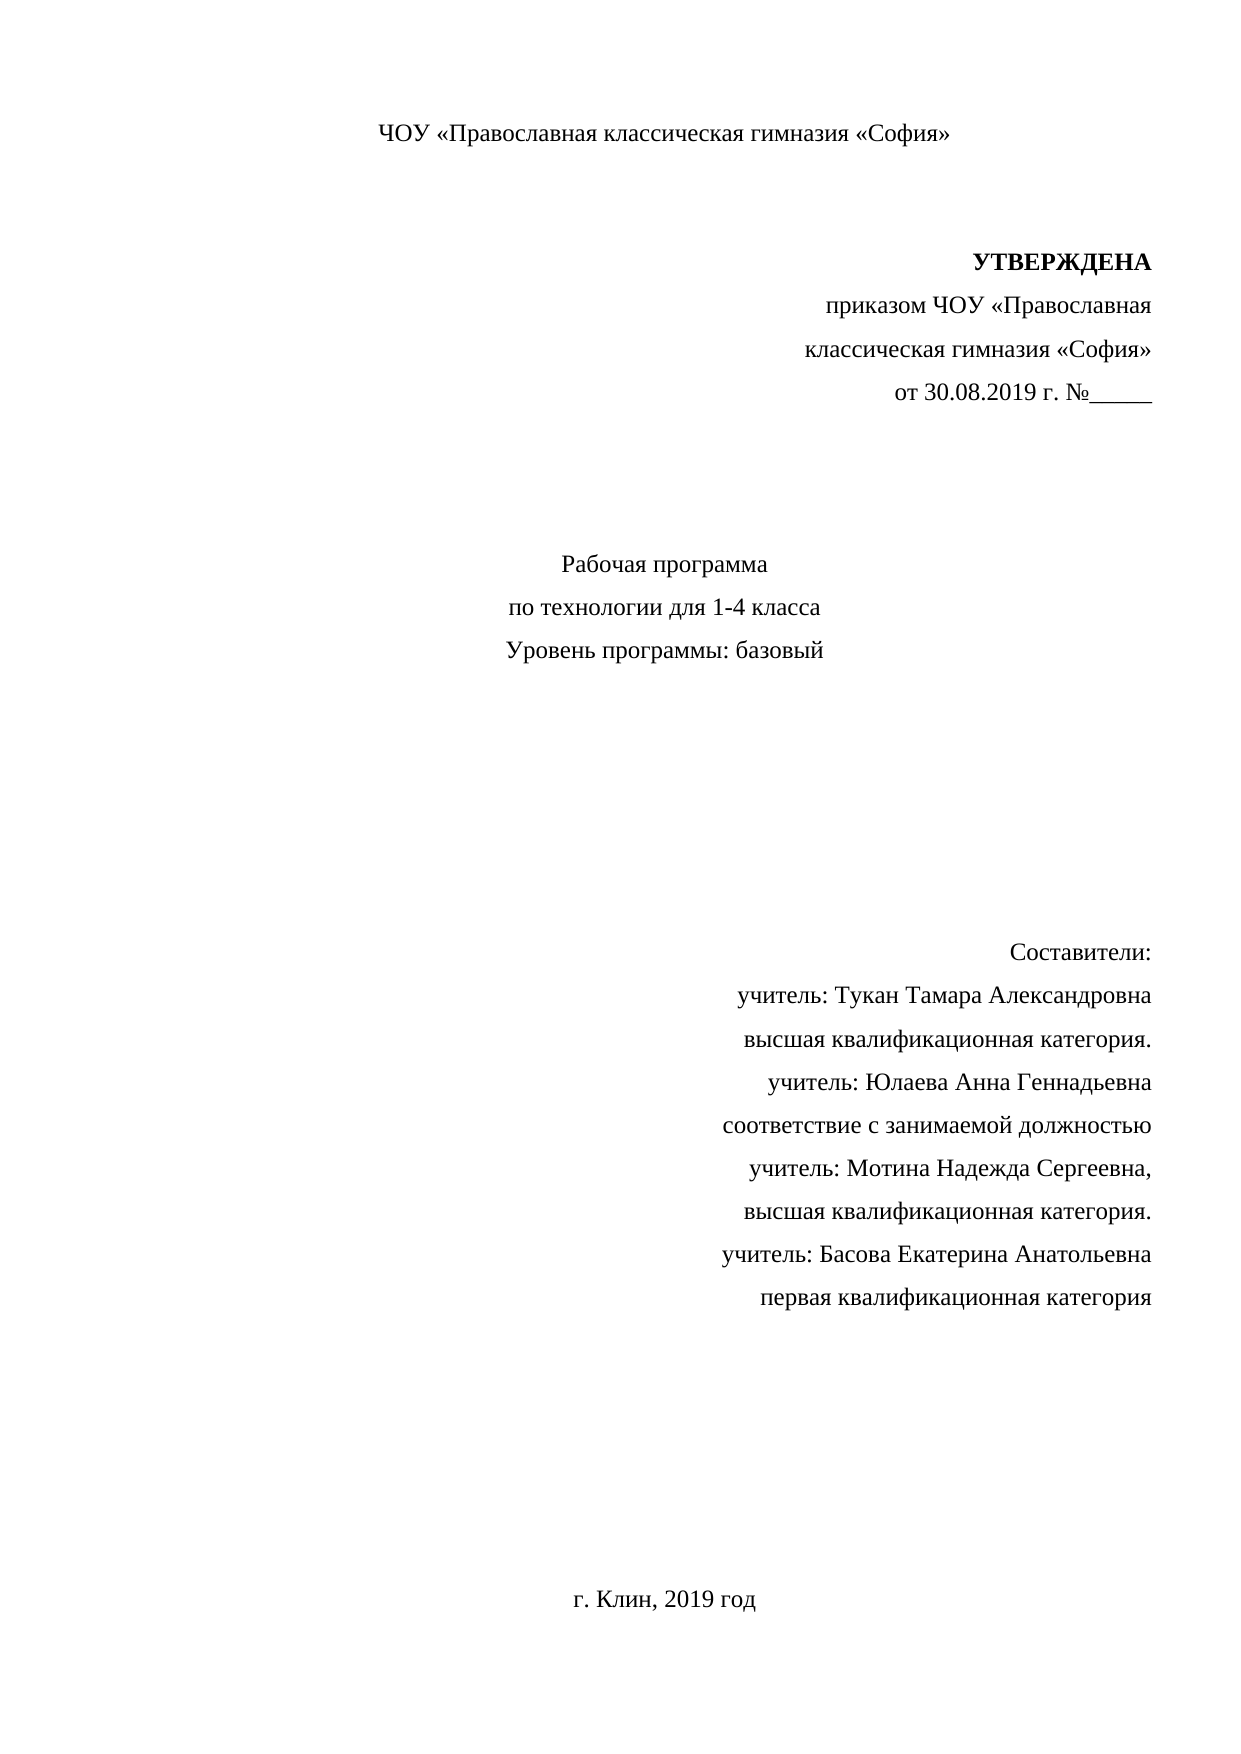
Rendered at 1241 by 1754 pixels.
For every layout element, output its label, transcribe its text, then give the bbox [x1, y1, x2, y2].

text учитель: Басова Екатерина Анатольевна [177, 1239, 1152, 1268]
text классическая гимназия «София» [177, 334, 1152, 362]
text приказом ЧОУ «Православная [177, 291, 1152, 319]
text ЧОУ «Православная классическая гимназия «София» [177, 118, 1152, 147]
text Составители: [177, 937, 1152, 966]
text высшая квалификационная категория. [177, 1024, 1152, 1052]
text учитель: Мотина Надежда Сергеевна, [177, 1153, 1152, 1182]
text учитель: Юлаева Анна Геннадьевна [177, 1067, 1152, 1096]
text Рабочая программа [177, 549, 1152, 578]
text от 30.08.2019 г. №_____ [177, 377, 1152, 406]
text УТВЕРЖДЕНА [177, 247, 1152, 276]
text высшая квалификационная категория. [177, 1196, 1152, 1225]
text по технологии для 1-4 класса [177, 592, 1152, 621]
text учитель: Тукан Тамара Александровна [177, 981, 1152, 1009]
text первая квалификационная категория [177, 1282, 1152, 1311]
text соответствие с занимаемой должностью [177, 1110, 1152, 1139]
text г. Клин, 2019 год [177, 1584, 1152, 1613]
text Уровень программы: базовый [177, 636, 1152, 664]
